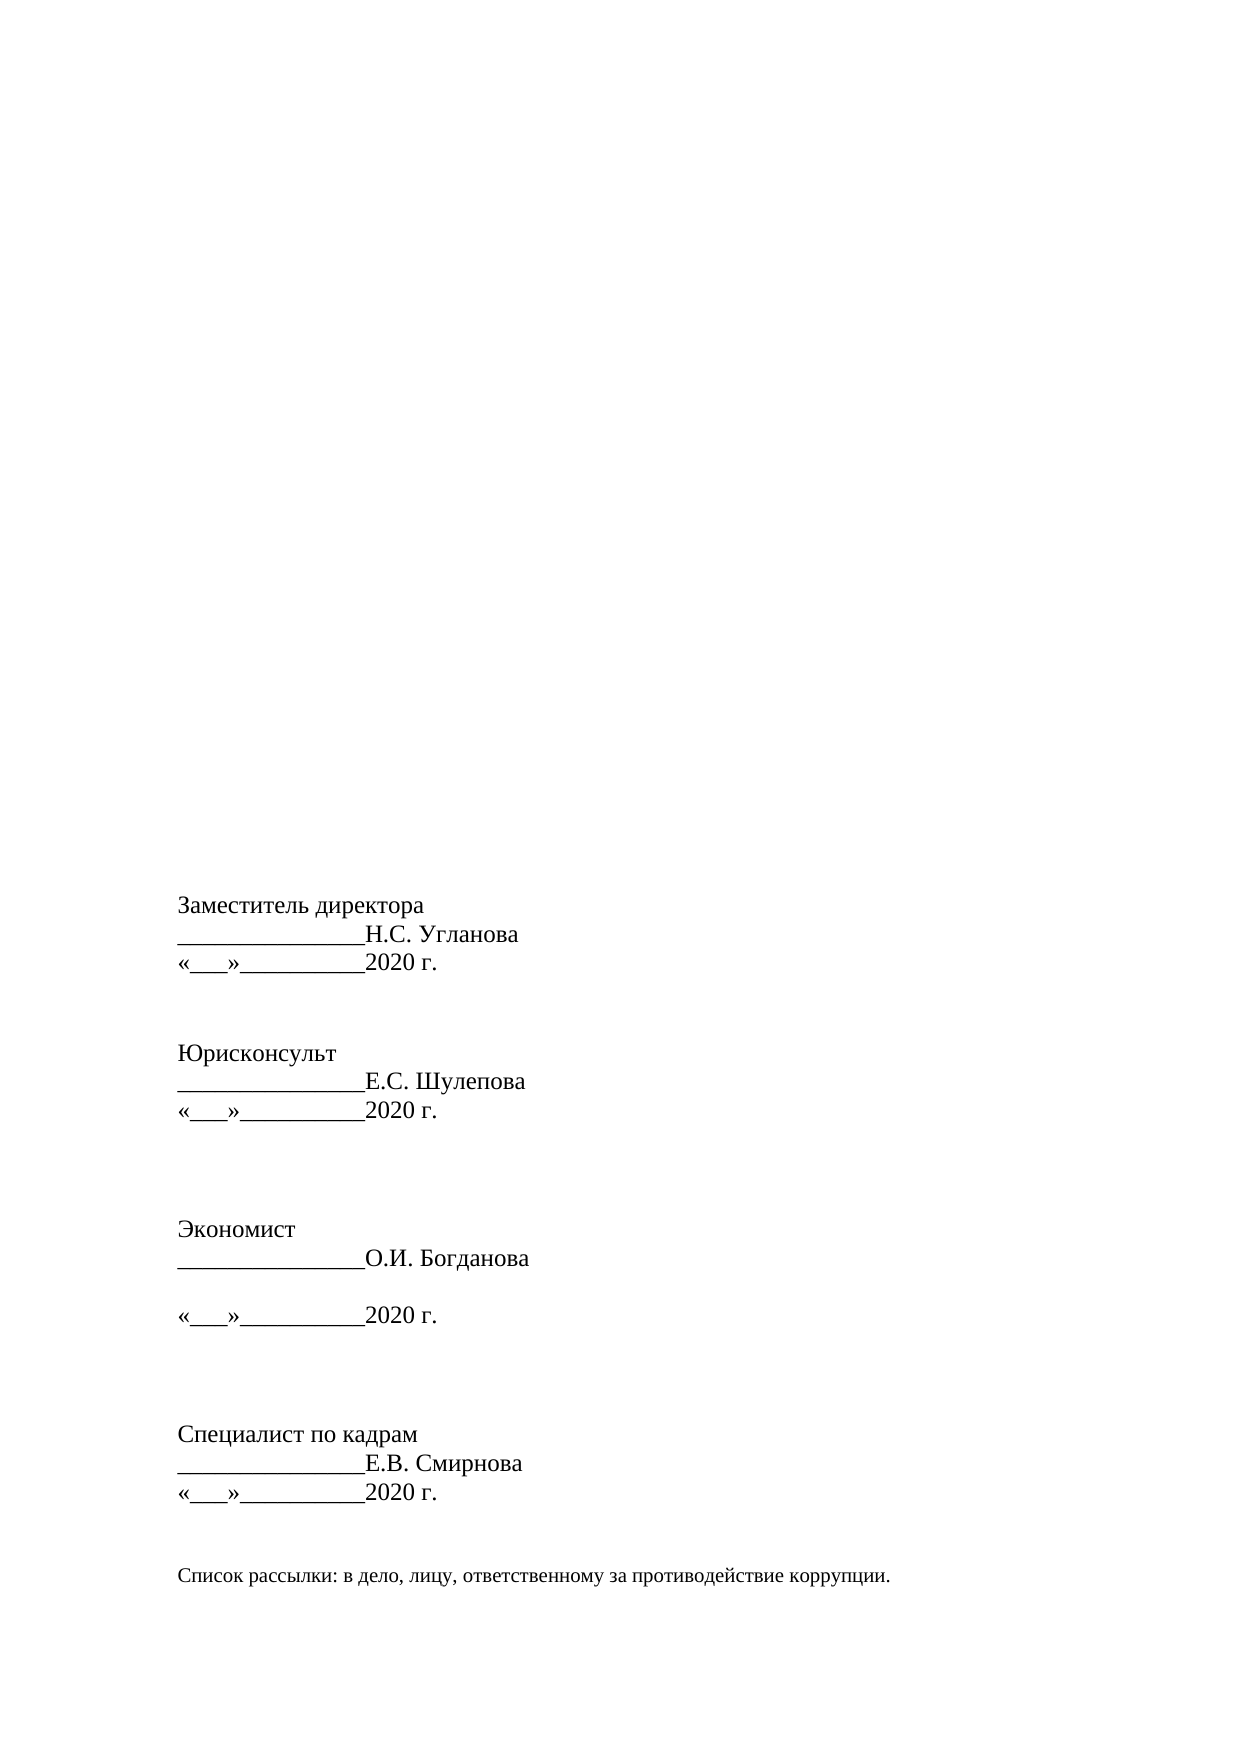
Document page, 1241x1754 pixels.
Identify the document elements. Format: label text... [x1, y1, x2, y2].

text Список рассылки: в дело, лицу, ответственному за противодействие коррупции. [177, 1563, 1152, 1587]
text _______________О.И. Богданова [177, 1243, 1152, 1272]
text _______________Е.С. Шулепова [177, 1066, 1152, 1095]
text Заместитель директора [177, 890, 1152, 919]
text «___»__________2020 г. [177, 947, 1152, 976]
text _______________Н.С. Угланова [177, 919, 1152, 947]
text Экономист [177, 1214, 1152, 1243]
text «___»__________2020 г. [177, 1477, 1152, 1506]
text «___»__________2020 г. [177, 1095, 1152, 1124]
text _______________Е.В. Смирнова [177, 1448, 1152, 1477]
text «___»__________2020 г. [177, 1300, 1152, 1329]
text Специалист по кадрам [177, 1419, 1152, 1448]
text Юрисконсульт [177, 1038, 1152, 1066]
